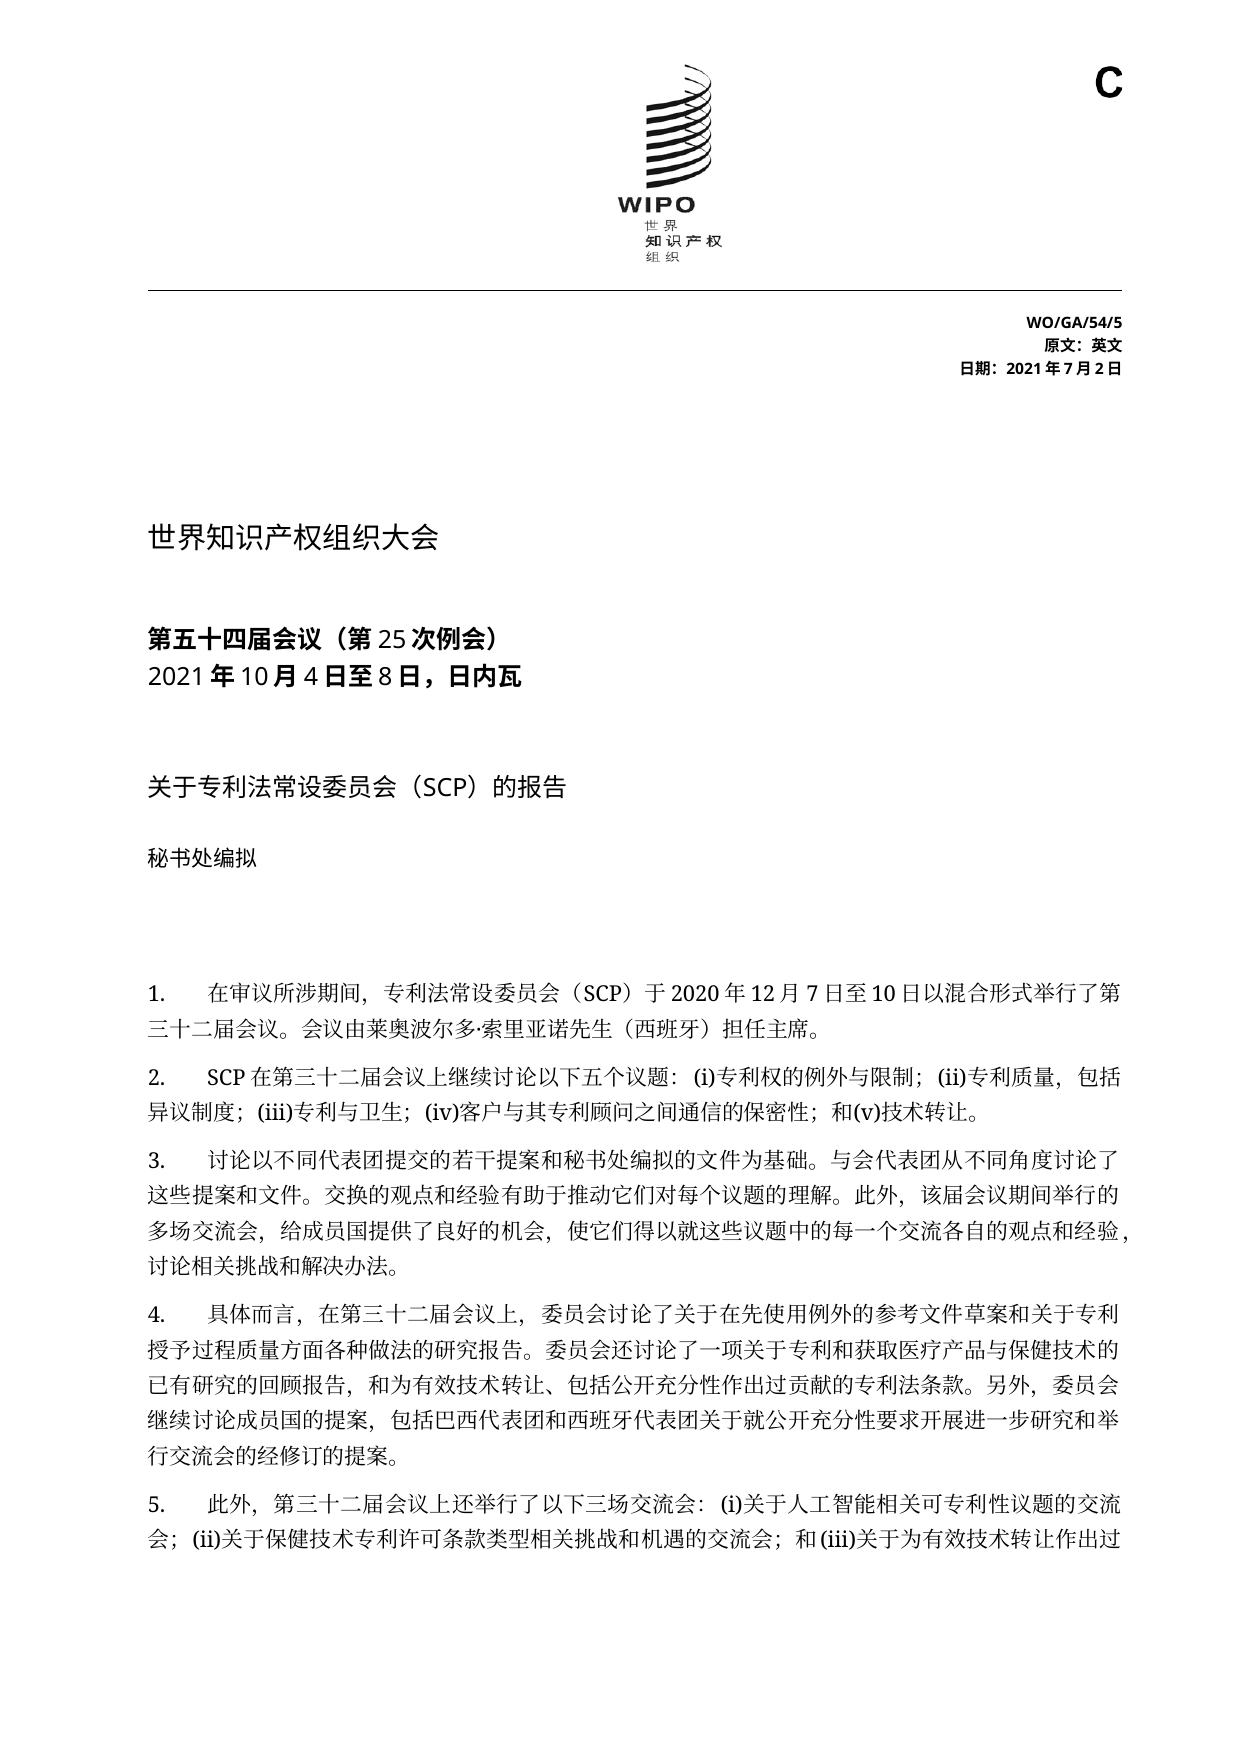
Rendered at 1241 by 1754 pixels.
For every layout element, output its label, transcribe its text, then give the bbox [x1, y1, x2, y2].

text 秘书处编拟 [148, 841, 1122, 873]
text 原文：英文 [148, 333, 1122, 356]
text 第五十四届会议（第25次例会） 2021年10月4日至8日，日内瓦 [148, 620, 1122, 692]
text 具体而言，在第三十二届会议上，委员会讨论了关于在先使用例外的参考文件草案和关于专利授予过程质量方面各种做法的研究报告。委员会还讨论了一项关于专利和获取医疗产品与保健技术的已有研究的回顾报告，和为有效技术转让、包括公开充分性作出过贡献的专利法条款。另外，委员会继续讨论成员国的提案，包括巴西代表团和西班牙代表团关于就公开充分性要求开展进一步研究和举行交流会的经修订的提案。 [148, 1293, 1122, 1471]
text 日期：2021年7月2日 [148, 356, 1122, 379]
text WO/GA/54/5 [148, 291, 1122, 333]
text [148, 1483, 1122, 1554]
text SCP在第三十二届会议上继续讨论以下五个议题：(i)专利权的例外与限制；(ii)专利质量，包括异议制度；(iii)专利与卫生；(iv)客户与其专利顾问之间通信的保密性；和(v)技术转让。 [148, 1056, 1122, 1127]
text 关于专利法常设委员会（SCP）的报告 [148, 767, 1122, 803]
text 在审议所涉期间，专利法常设委员会（SCP）于2020年12月7日至10日以混合形式举行了第三十二届会议。会议由莱奥波尔多·索里亚诺先生（西班牙）担任主席。 [148, 973, 1122, 1043]
text 世界知识产权组织大会 [148, 515, 1122, 557]
picture [613, 59, 1123, 278]
text 讨论以不同代表团提交的若干提案和秘书处编拟的文件为基础。与会代表团从不同角度讨论了这些提案和文件。交换的观点和经验有助于推动它们对每个议题的理解。此外，该届会议期间举行的多场交流会，给成员国提供了良好的机会，使它们得以就这些议题中的每一个交流各自的观点和经验，讨论相关挑战和解决办法。 [148, 1139, 1122, 1281]
